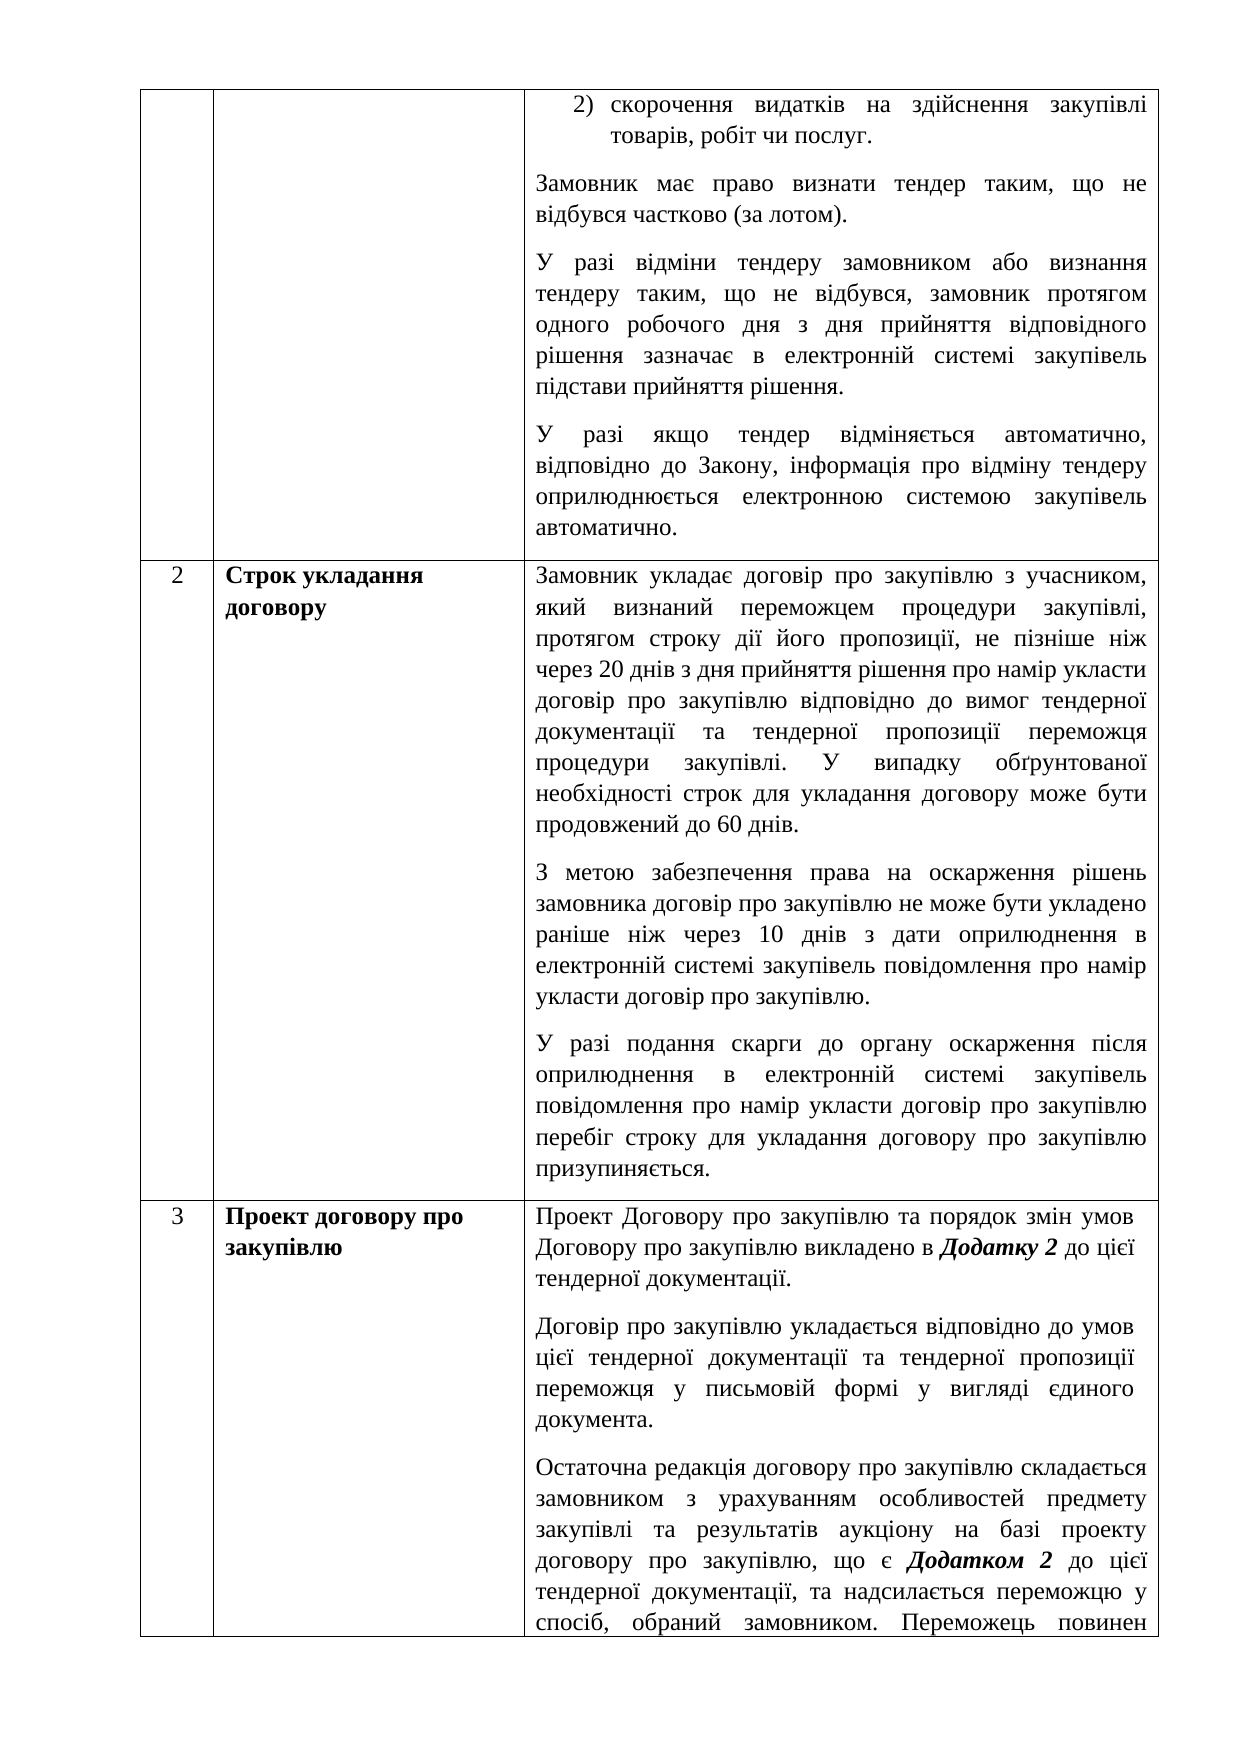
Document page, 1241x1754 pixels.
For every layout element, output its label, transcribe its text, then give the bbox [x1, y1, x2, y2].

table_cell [214, 90, 524, 559]
table_cell Строк укладання договору [214, 561, 524, 1200]
table_cell Замовник укладає договір про закупівлю з учасником, який визнаний переможцем процедури закупівлі, протягом строку дії його пропозиції, не пізніше ніж через 20 днів з дня прийняття рішення про намір укласти договір про закупівлю відповідно до вимог тендерної документації та тендерної пропозиції переможця процедури закупівлі. У випадку обґрунтованої необхідності строк для укладання договору може бути продовжений до 60 днів. З метою забезпечення права на оскарження рішень замовника договір про закупівлю не може бути укладено раніше ніж через 10 днів з дати оприлюднення в електронній системі закупівель повідомлення про намір укласти договір про закупівлю. У разі подання скарги до органу оскарження після оприлюднення в електронній системі закупівель повідомлення про намір укласти договір про закупівлю перебіг строку для укладання договору про закупівлю призупиняється. [525, 561, 1158, 1200]
table_cell 3 [141, 1201, 213, 1636]
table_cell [214, 1201, 524, 1636]
table_cell 1 [141, 90, 213, 559]
table_cell 2 [141, 561, 213, 1200]
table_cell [525, 90, 1158, 559]
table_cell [525, 1201, 1158, 1636]
